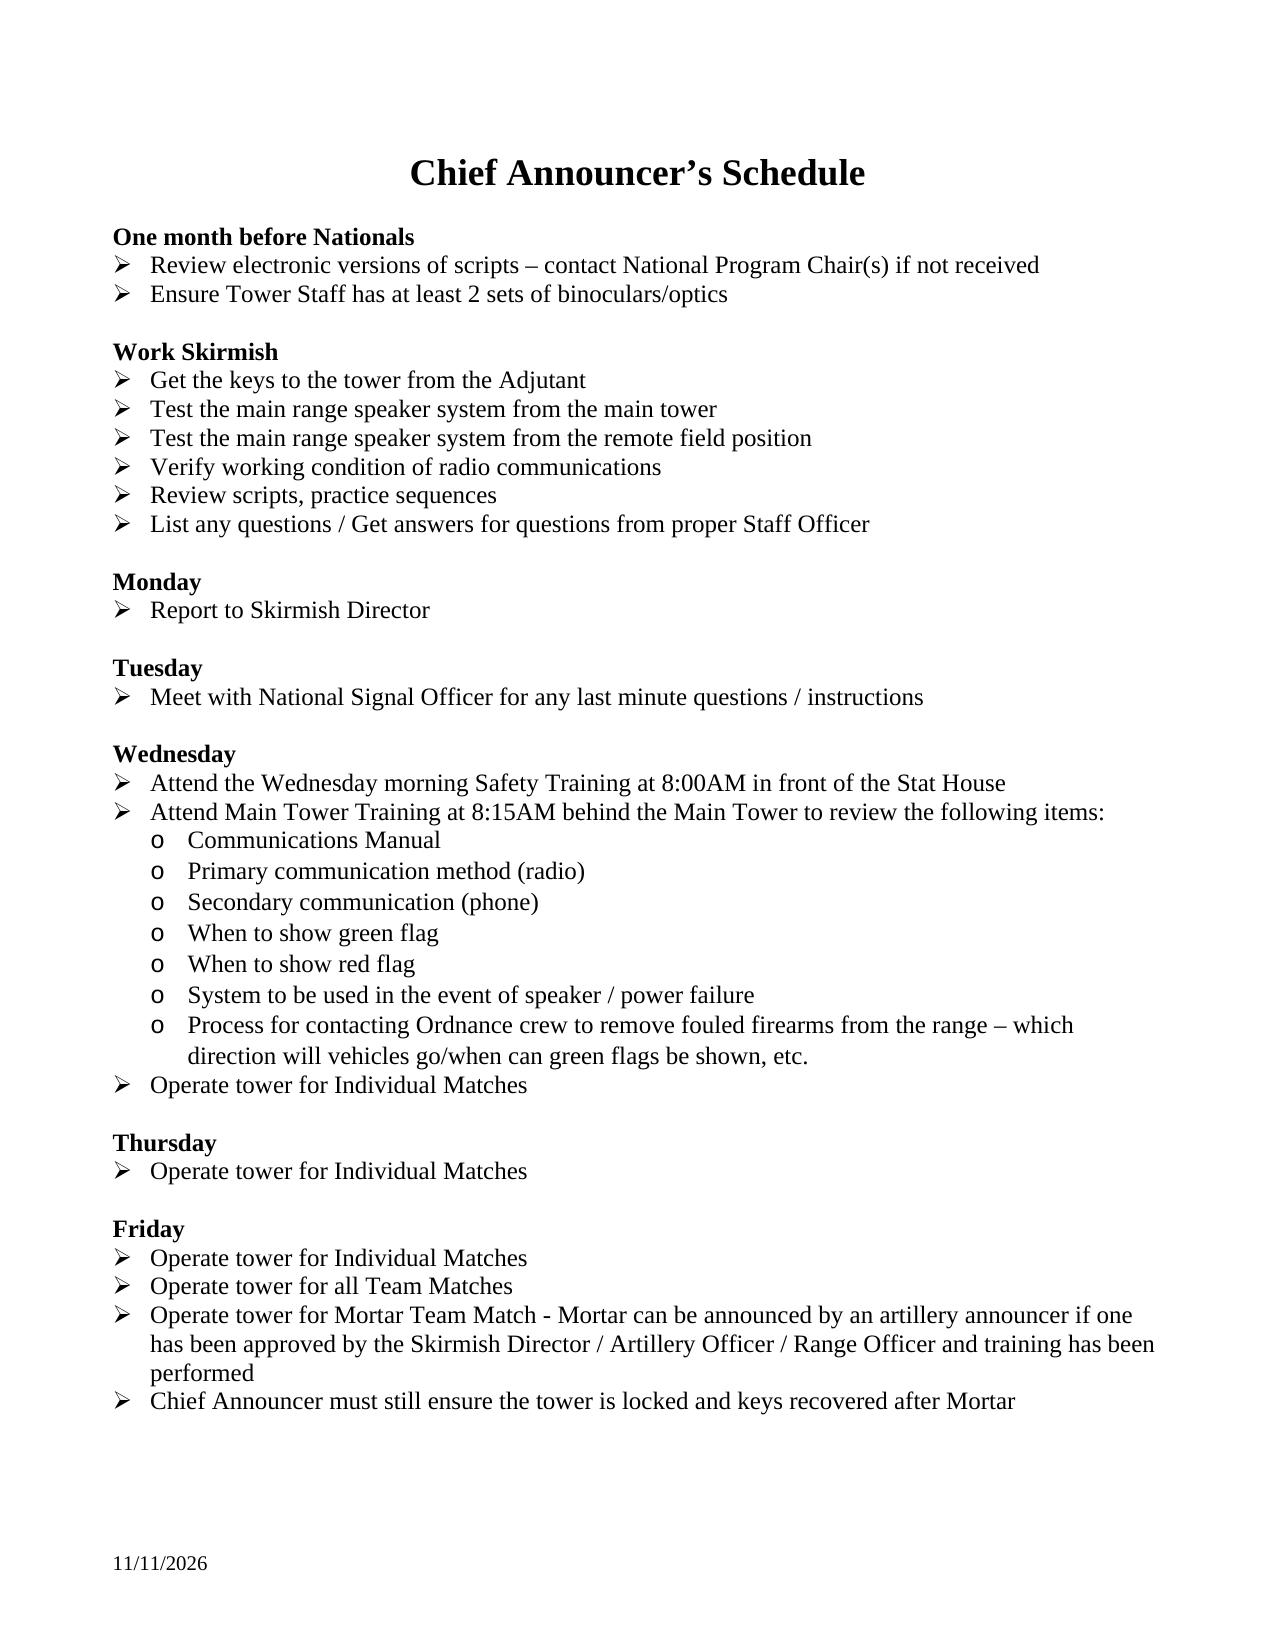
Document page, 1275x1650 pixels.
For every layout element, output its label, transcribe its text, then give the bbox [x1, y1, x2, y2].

list Review scripts, practice sequences [112, 481, 1162, 509]
text Thursday [112, 1128, 1162, 1156]
list Verify working condition of radio communications [112, 452, 1162, 481]
text Tuesday [112, 653, 1162, 682]
text Monday [112, 567, 1162, 596]
list Operate tower for Mortar Team Match - Mortar can be announced by an artillery announcer if one has been approved by the Skirmish Director / Artillery Officer / Range Officer and training has been performed [112, 1300, 1162, 1386]
text One month before Nationals [112, 222, 1162, 251]
list Report to Skirmish Director [112, 596, 1162, 624]
list Communications Manual [150, 826, 1162, 856]
list Operate tower for Individual Matches [112, 1243, 1162, 1271]
list Review electronic versions of scripts – contact National Program Chair(s) if not received [112, 251, 1162, 279]
text Work Skirmish [112, 337, 1162, 366]
list Attend Main Tower Training at 8:15AM behind the Main Tower to review the following items: [112, 797, 1162, 826]
list Meet with National Signal Officer for any last minute questions / instructions [112, 682, 1162, 711]
list System to be used in the event of speaker / power failure [150, 980, 1162, 1011]
text Friday [112, 1214, 1162, 1243]
list Process for contacting Ordnance crew to remove fouled firearms from the range – which direction will vehicles go/when can green flags be shown, etc. [150, 1011, 1162, 1070]
list List any questions / Get answers for questions from proper Staff Officer [112, 509, 1162, 538]
list Operate tower for Individual Matches [112, 1156, 1162, 1185]
list Chief Announcer must still ensure the tower is locked and keys recovered after Mortar [112, 1386, 1162, 1415]
list Get the keys to the tower from the Adjutant [112, 366, 1162, 394]
list Test the main range speaker system from the main tower [112, 394, 1162, 423]
list Attend the Wednesday morning Safety Training at 8:00AM in front of the Stat House [112, 768, 1162, 797]
list Primary communication method (radio) [150, 856, 1162, 887]
text Chief Announcer’s Schedule [112, 150, 1162, 193]
list Ensure Tower Staff has at least 2 sets of binoculars/optics [112, 279, 1162, 308]
text Wednesday [112, 739, 1162, 768]
list Test the main range speaker system from the remote field position [112, 423, 1162, 452]
list Operate tower for all Team Matches [112, 1271, 1162, 1300]
list Secondary communication (phone) [150, 887, 1162, 918]
list When to show green flag [150, 918, 1162, 949]
list When to show red flag [150, 949, 1162, 980]
list Operate tower for Individual Matches [112, 1070, 1162, 1099]
